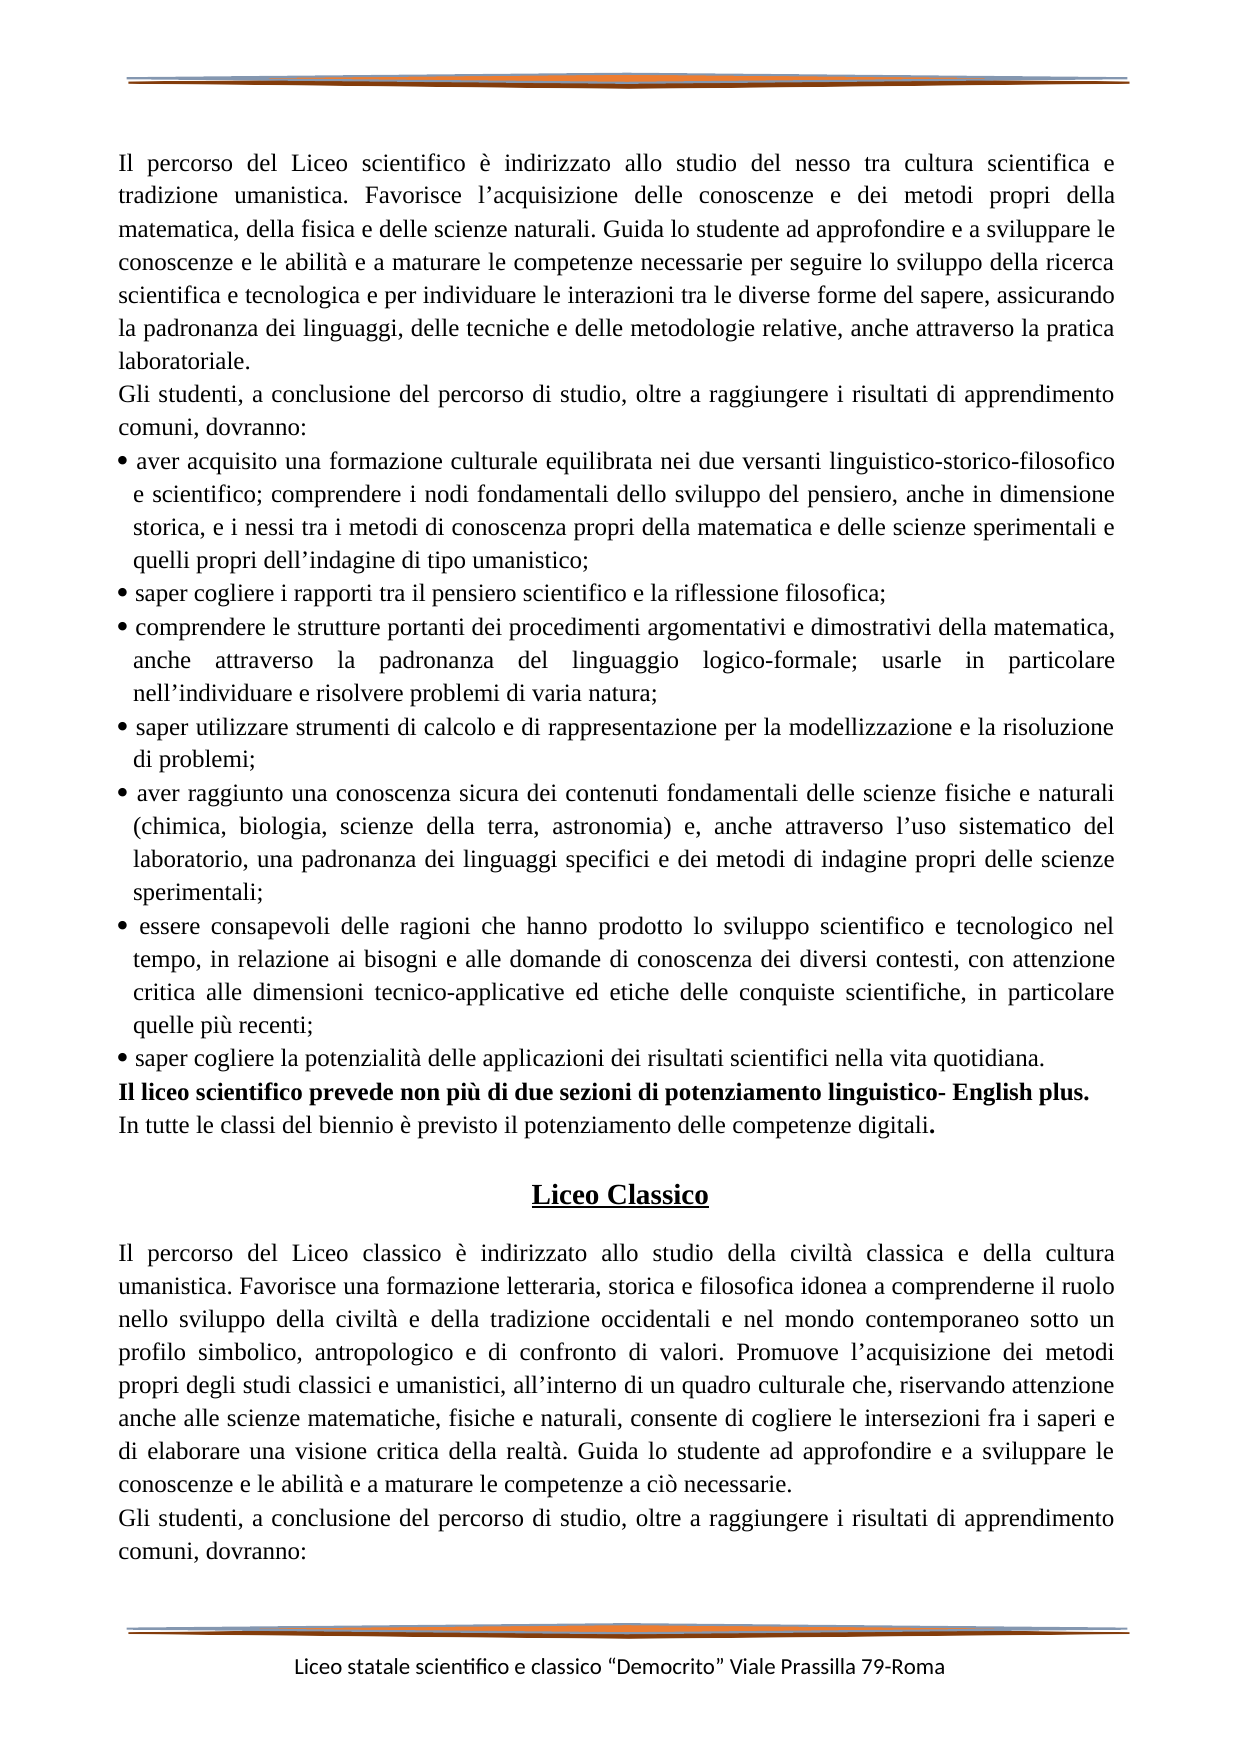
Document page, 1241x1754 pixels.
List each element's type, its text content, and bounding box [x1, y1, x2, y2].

text Gli studenti, a conclusione del percorso di studio, oltre a raggiungere i risultati di apprendimento comuni, dovranno: [118, 379, 1116, 441]
text saper utilizzare strumenti di calcolo e di rappresentazione per la modellizzazione e la risoluzione di problemi; [118, 712, 1116, 773]
text saper cogliere la potenzialità delle applicazioni dei risultati scientifici nella vita quotidiana. [118, 1043, 1116, 1072]
text Liceo Classico [118, 1177, 1122, 1211]
text aver raggiunto una conoscenza sicura dei contenuti fondamentali delle scienze fisiche e naturali (chimica, biologia, scienze della terra, astronomia) e, anche attraverso l’uso sistematico del laboratorio, una padronanza dei linguaggi specifici e dei metodi di indagine propri delle scienze sperimentali; [118, 778, 1116, 906]
text comprendere le strutture portanti dei procedimenti argomentativi e dimostrativi della matematica, anche attraverso la padronanza del linguaggio logico-formale; usarle in particolare nell’individuare e risolvere problemi di varia natura; [118, 612, 1116, 707]
text aver acquisito una formazione culturale equilibrata nei due versanti linguistico-storico-filosofico e scientifico; comprendere i nodi fondamentali dello sviluppo del pensiero, anche in dimensione storica, e i nessi tra i metodi di conoscenza propri della matematica e delle scienze sperimentali e quelli propri dell’indagine di tipo umanistico; [118, 446, 1116, 574]
text Il percorso del Liceo scientifico è indirizzato allo studio del nesso tra cultura scientifica e tradizione umanistica. Favorisce l’acquisizione delle conoscenze e dei metodi propri della matematica, della fisica e delle scienze naturali. Guida lo studente ad approfondire e a sviluppare le conoscenze e le abilità e a maturare le competenze necessarie per seguire lo sviluppo della ricerca scientifica e tecnologica e per individuare le interazioni tra le diverse forme del sapere, assicurando la padronanza dei linguaggi, delle tecniche e delle metodologie relative, anche attraverso la pratica laboratoriale. [118, 148, 1116, 374]
text Il percorso del Liceo classico è indirizzato allo studio della civiltà classica e della cultura umanistica. Favorisce una formazione letteraria, storica e filosofica idonea a comprenderne il ruolo nello sviluppo della civiltà e della tradizione occidentali e nel mondo contemporaneo sotto un profilo simbolico, antropologico e di confronto di valori. Promuove l’acquisizione dei metodi propri degli studi classici e umanistici, all’interno di un quadro culturale che, riservando attenzione anche alle scienze matematiche, fisiche e naturali, consente di cogliere le intersezioni fra i saperi e di elaborare una visione critica della realtà. Guida lo studente ad approfondire e a sviluppare le conoscenze e le abilità e a maturare le competenze a ciò necessarie. [118, 1238, 1116, 1498]
text essere consapevoli delle ragioni che hanno prodotto lo sviluppo scientifico e tecnologico nel tempo, in relazione ai bisogni e alle domande di conoscenza dei diversi contesti, con attenzione critica alle dimensioni tecnico-applicative ed etiche delle conquiste scientifiche, in particolare quelle più recenti; [118, 911, 1116, 1038]
text In tutte le classi del biennio è previsto il potenziamento delle competenze digitali. [118, 1110, 1116, 1139]
text Gli studenti, a conclusione del percorso di studio, oltre a raggiungere i risultati di apprendimento comuni, dovranno: [118, 1503, 1116, 1564]
text saper cogliere i rapporti tra il pensiero scientifico e la riflessione filosofica; [118, 578, 1116, 607]
text Il liceo scientifico prevede non più di due sezioni di potenziamento linguistico- English plus. [118, 1077, 1116, 1106]
